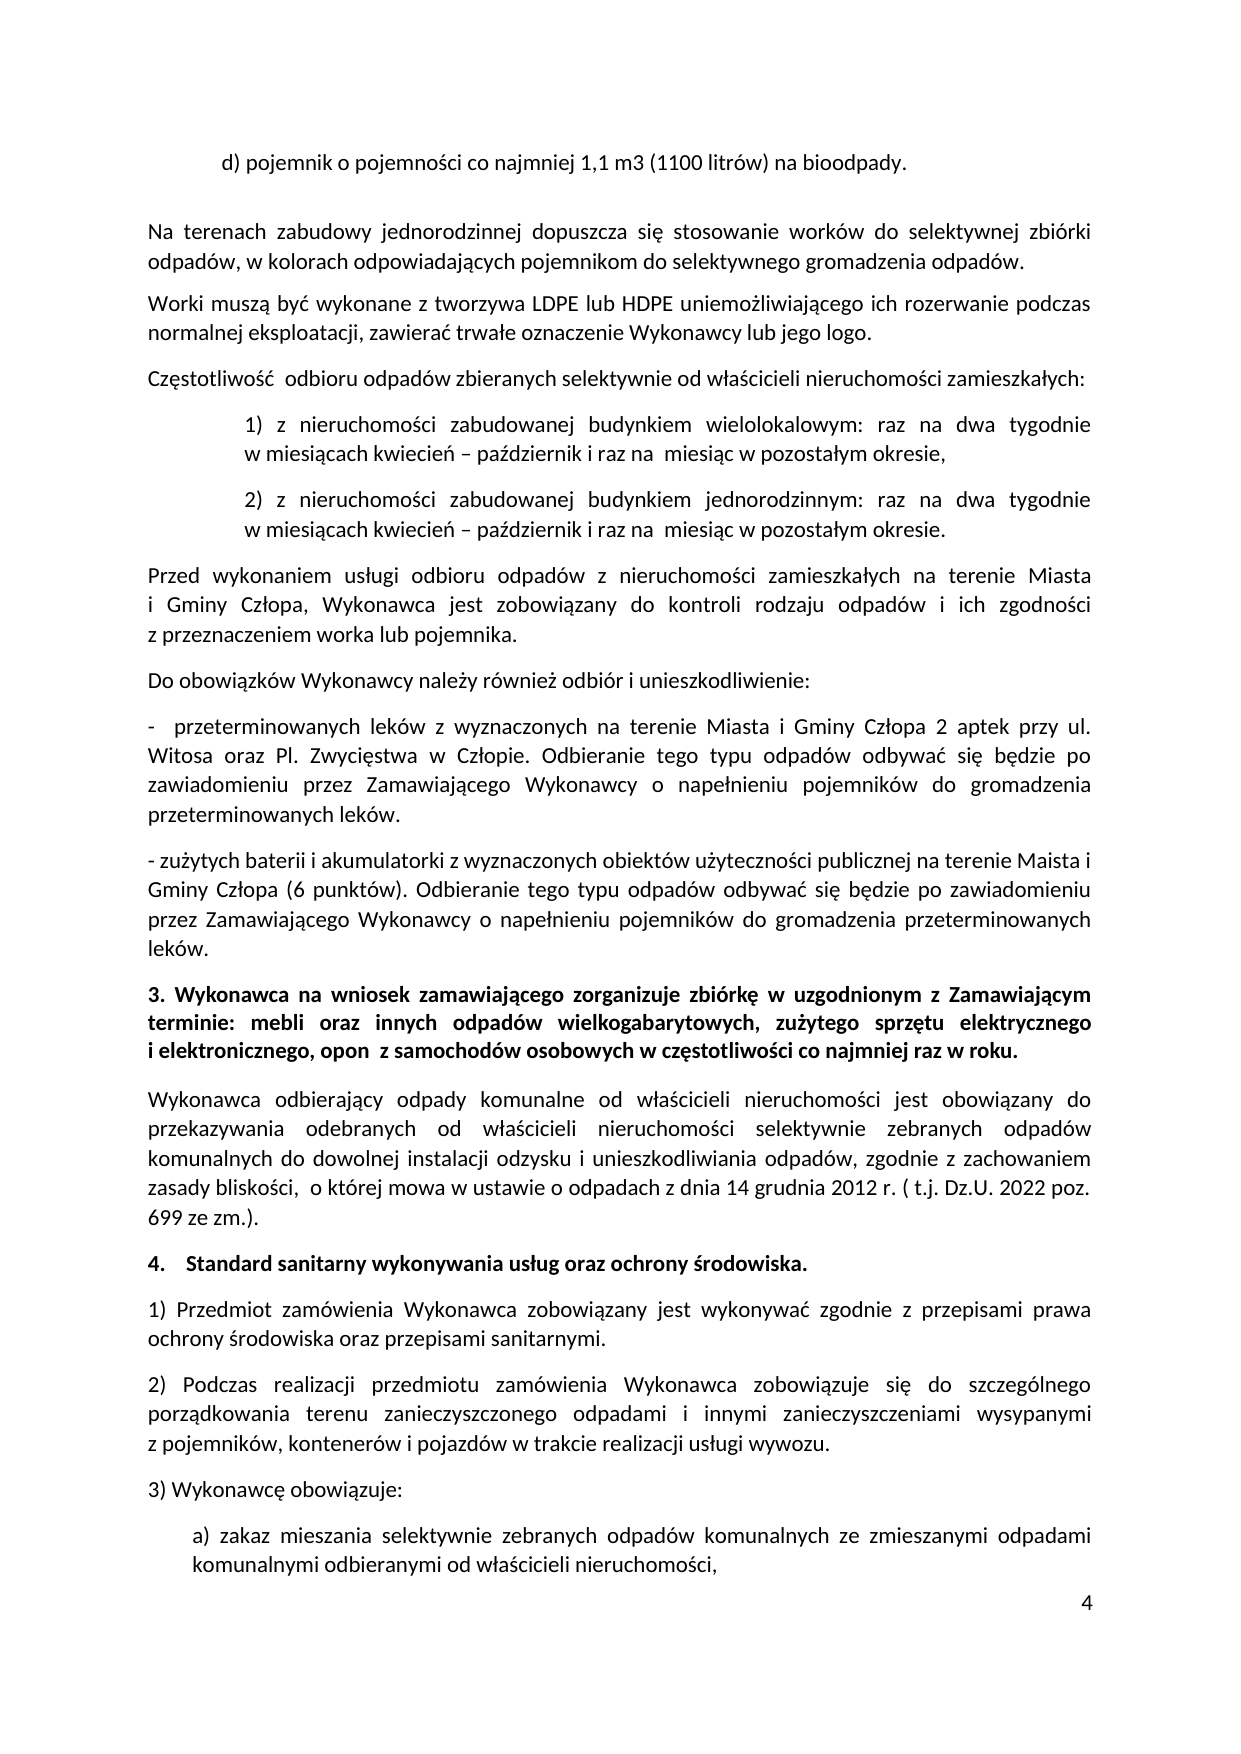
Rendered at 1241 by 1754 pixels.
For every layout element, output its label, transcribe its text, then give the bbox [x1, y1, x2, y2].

text d) pojemnik o pojemności co najmniej 1,1 m3 (1100 litrów) na bioodpady. [221, 148, 1093, 176]
text Częstotliwość odbioru odpadów zbieranych selektywnie od właścicieli nieruchomości zamieszkałych: [148, 364, 1093, 392]
text Worki muszą być wykonane z tworzywa LDPE lub HDPE uniemożliwiającego ich rozerwanie podczas normalnej eksploatacji, zawierać trwałe oznaczenie Wykonawcy lub jego logo. [148, 289, 1093, 346]
text 4. Standard sanitarny wykonywania usług oraz ochrony środowiska. [148, 1249, 1093, 1277]
text 2) z nieruchomości zabudowanej budynkiem jednorodzinnym: raz na dwa tygodnie w miesiącach kwiecień – październik i raz na miesiąc w pozostałym okresie. [244, 486, 1093, 543]
text - zużytych baterii i akumulatorki z wyznaczonych obiektów użyteczności publicznej na terenie Maista i Gminy Człopa (6 punktów). Odbieranie tego typu odpadów odbywać się będzie po zawiadomieniu przez Zamawiającego Wykonawcy o napełnieniu pojemników do gromadzenia przeterminowanych leków. [148, 846, 1093, 962]
text a) zakaz mieszania selektywnie zebranych odpadów komunalnych ze zmieszanymi odpadami komunalnymi odbieranymi od właścicieli nieruchomości, [192, 1521, 1093, 1578]
text 1) z nieruchomości zabudowanej budynkiem wielolokalowym: raz na dwa tygodnie w miesiącach kwiecień – październik i raz na miesiąc w pozostałym okresie, [244, 410, 1093, 468]
text Przed wykonaniem usługi odbioru odpadów z nieruchomości zamieszkałych na terenie Miasta i Gminy Człopa, Wykonawca jest zobowiązany do kontroli rodzaju odpadów i ich zgodności z przeznaczeniem worka lub pojemnika. [148, 561, 1093, 648]
text 2) Podczas realizacji przedmiotu zamówienia Wykonawca zobowiązuje się do szczególnego porządkowania terenu zanieczyszczonego odpadami i innymi zanieczyszczeniami wysypanymi z pojemników, kontenerów i pojazdów w trakcie realizacji usługi wywozu. [148, 1370, 1093, 1457]
text Na terenach zabudowy jednorodzinnej dopuszcza się stosowanie worków do selektywnej zbiórki odpadów, w kolorach odpowiadających pojemnikom do selektywnego gromadzenia odpadów. [148, 217, 1093, 275]
text 1) Przedmiot zamówienia Wykonawca zobowiązany jest wykonywać zgodnie z przepisami prawa ochrony środowiska oraz przepisami sanitarnymi. [148, 1295, 1093, 1352]
list 3. Wykonawca na wniosek zamawiającego zorganizuje zbiórkę w uzgodnionym z Zamawiającym terminie: mebli oraz innych odpadów wielkogabarytowych, zużytego sprzętu elektrycznego i elektronicznego, opon z samochodów osobowych w częstotliwości co najmniej raz w roku. [148, 980, 1093, 1064]
text Wykonawca odbierający odpady komunalne od właścicieli nieruchomości jest obowiązany do przekazywania odebranych od właścicieli nieruchomości selektywnie zebranych odpadów komunalnych do dowolnej instalacji odzysku i unieszkodliwiania odpadów, zgodnie z zachowaniem zasady bliskości, o której mowa w ustawie o odpadach z dnia 14 grudnia 2012 r. ( t.j. Dz.U. 2022 poz. 699 ze zm.). [148, 1085, 1093, 1231]
text 3) Wykonawcę obowiązuje: [148, 1475, 1093, 1503]
text - przeterminowanych leków z wyznaczonych na terenie Miasta i Gminy Człopa 2 aptek przy ul. Witosa oraz Pl. Zwycięstwa w Człopie. Odbieranie tego typu odpadów odbywać się będzie po zawiadomieniu przez Zamawiającego Wykonawcy o napełnieniu pojemników do gromadzenia przeterminowanych leków. [148, 712, 1093, 828]
text Do obowiązków Wykonawcy należy również odbiór i unieszkodliwienie: [148, 666, 1093, 694]
